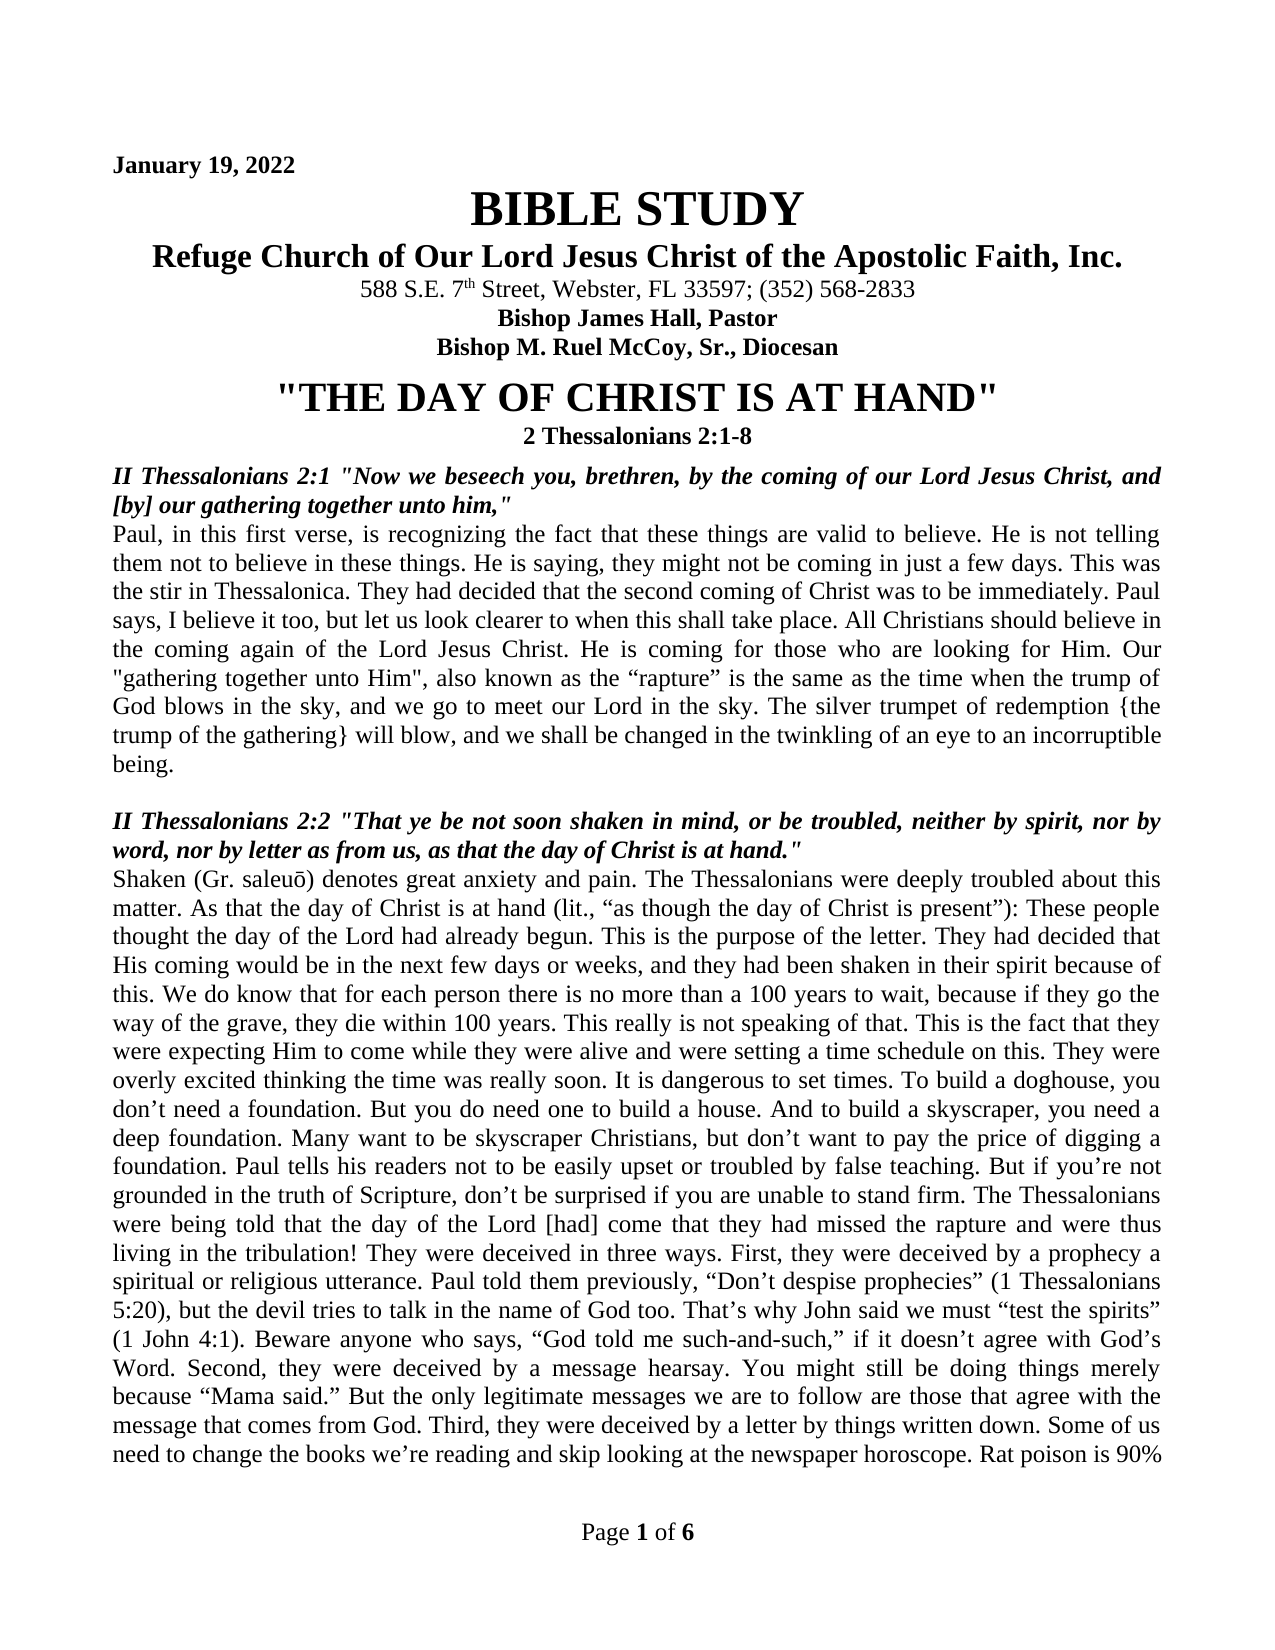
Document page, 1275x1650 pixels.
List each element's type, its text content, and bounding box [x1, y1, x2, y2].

text II Thessalonians 2:1 "Now we beseech you, brethren, by the coming of our Lord Jesus Christ, and [by] our gathering together unto him," [112, 461, 1162, 519]
text 588 S.E. 7th Street, Webster, FL 33597; (352) 568-2833 [112, 274, 1162, 303]
text 2 Thessalonians 2:1-8 [112, 421, 1162, 449]
text Bishop M. Ruel McCoy, Sr., Diocesan [112, 332, 1162, 361]
text Bishop James Hall, Pastor [112, 303, 1162, 332]
text II Thessalonians 2:2 "That ye be not soon shaken in mind, or be troubled, neither by spirit, nor by word, nor by letter as from us, as that the day of Christ is at hand." [112, 806, 1162, 864]
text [112, 864, 1162, 1468]
text January 19, 2022 [112, 150, 1162, 179]
text Paul, in this first verse, is recognizing the fact that these things are valid to believe. He is not telling them not to believe in these things. He is saying, they might not be coming in just a few days. This was the stir in Thessalonica. They had decided that the second coming of Christ was to be immediately. Paul says, I believe it too, but let us look clearer to when this shall take place. All Christians should believe in the coming again of the Lord Jesus Christ. He is coming for those who are looking for Him. Our "gathering together unto Him", also known as the “rapture” is the same as the time when the trump of God blows in the sky, and we go to meet our Lord in the sky. The silver trumpet of redemption {the trump of the gathering} will blow, and we shall be changed in the twinkling of an eye to an incorruptible being. [112, 519, 1162, 778]
text BIBLE STUDY [112, 179, 1162, 236]
text "THE DAY OF CHRIST IS AT HAND" [112, 373, 1162, 421]
text Refuge Church of Our Lord Jesus Christ of the Apostolic Faith, Inc. [112, 236, 1162, 274]
